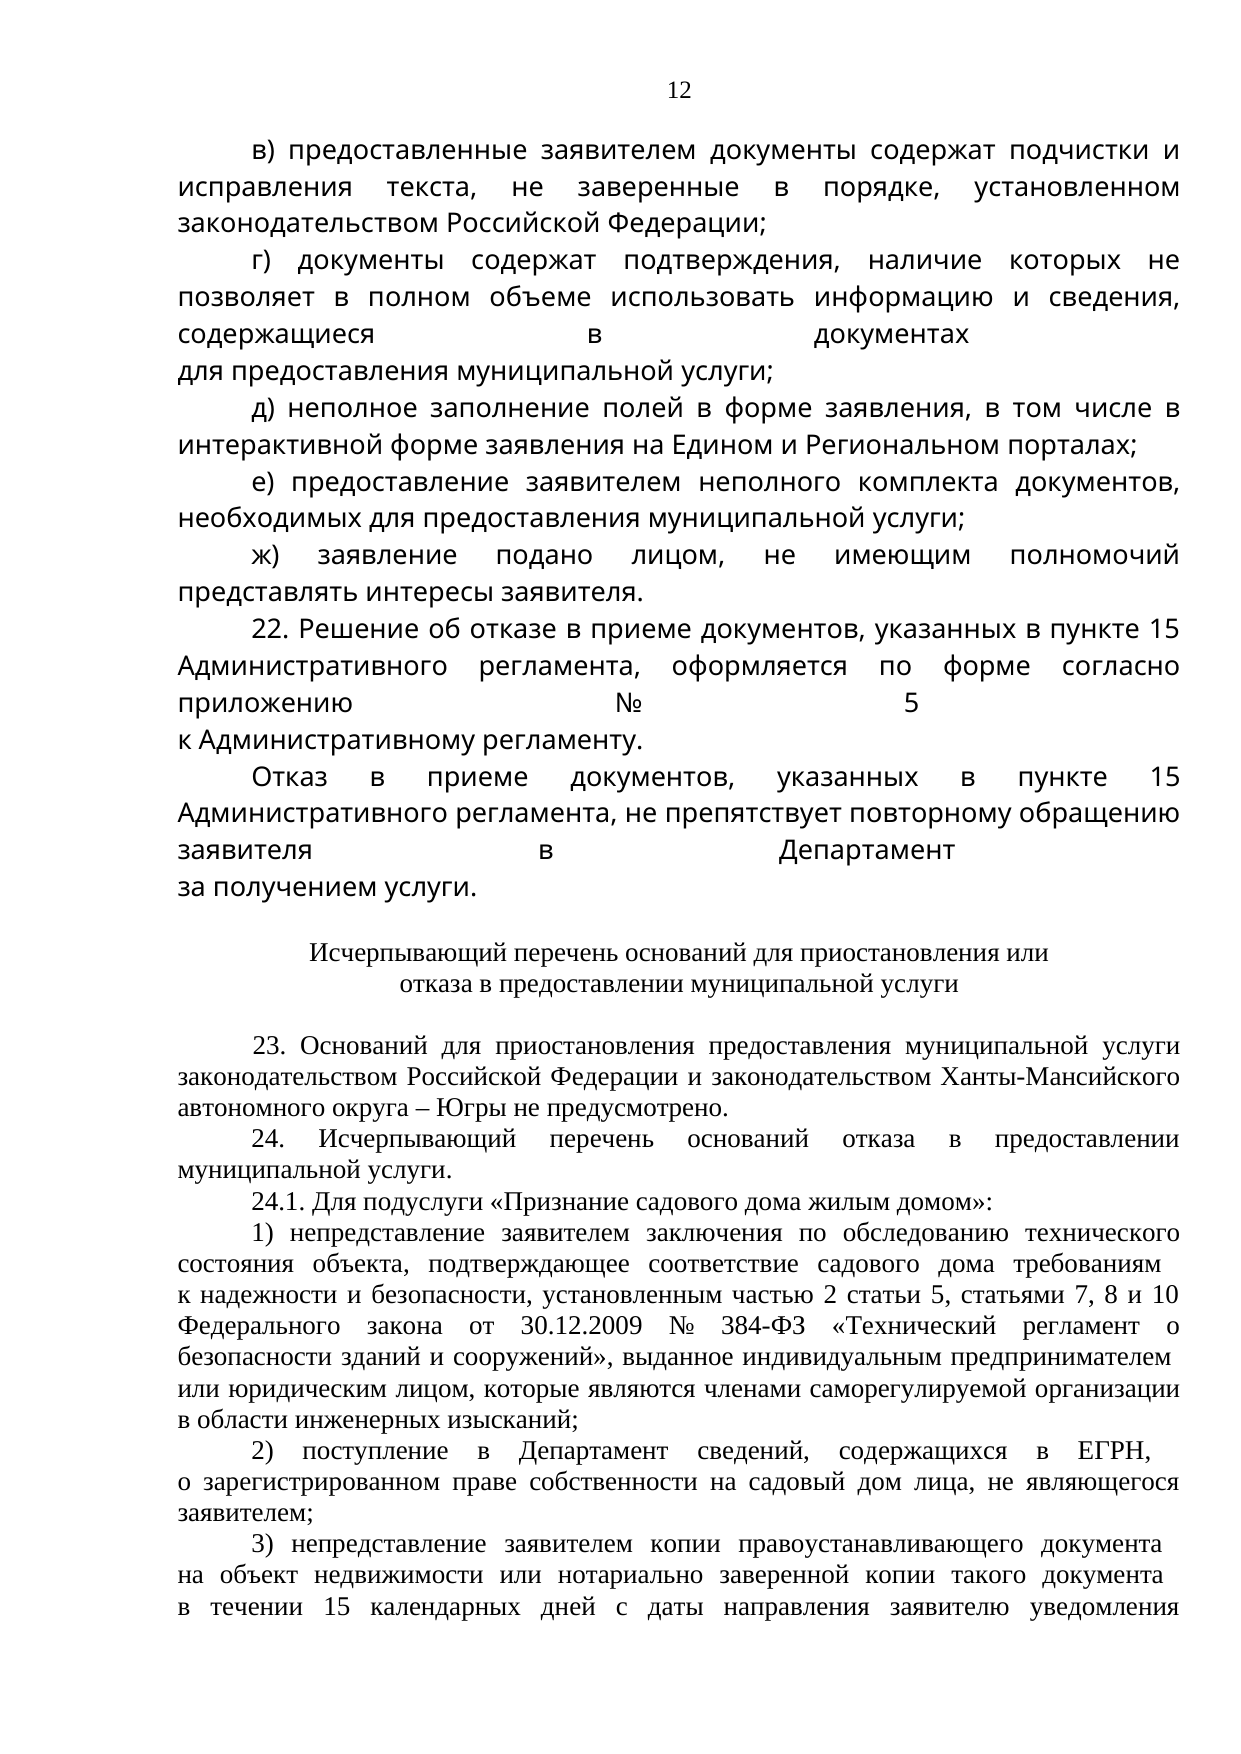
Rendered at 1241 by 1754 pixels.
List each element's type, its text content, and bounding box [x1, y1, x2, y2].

text 22. Решение об отказе в приеме документов, указанных в пункте 15 Административного регламента, оформляется по форме согласно приложению № 5 к Административному регламенту. [177, 609, 1181, 757]
text в) предоставленные заявителем документы содержат подчистки и исправления текста, не заверенные в порядке, установленном законодательством Российской Федерации; [177, 130, 1181, 241]
text 24.1. Для подуслуги «Признание садового дома жилым домом»: [177, 1185, 1181, 1216]
text 23. Оснований для приостановления предоставления муниципальной услуги законодательством Российской Федерации и законодательством Ханты-Мансийского автономного округа – Югры не предусмотрено. [177, 1029, 1181, 1122]
text Отказ в приеме документов, указанных в пункте 15 Административного регламента, не препятствует повторному обращению заявителя в Департамент за получением услуги. [177, 757, 1181, 904]
text е) предоставление заявителем неполного комплекта документов, необходимых для предоставления муниципальной услуги; [177, 462, 1181, 536]
text ж) заявление подано лицом, не имеющим полномочий представлять интересы заявителя. [177, 536, 1181, 609]
text отказа в предоставлении муниципальной услуги [177, 967, 1181, 998]
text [177, 1527, 1181, 1621]
text д) неполное заполнение полей в форме заявления, в том числе в интерактивной форме заявления на Едином и Региональном порталах; [177, 388, 1181, 462]
text г) документы содержат подтверждения, наличие которых не позволяет в полном объеме использовать информацию и сведения, содержащиеся в документах для предоставления муниципальной услуги; [177, 241, 1181, 388]
text 1) непредставление заявителем заключения по обследованию технического состояния объекта, подтверждающее соответствие садового дома требованиям к надежности и безопасности, установленным частью 2 статьи 5, статьями 7, 8 и 10 Федерального закона от 30.12.2009 № 384-ФЗ «Технический регламент о безопасности зданий и сооружений», выданное индивидуальным предпринимателем или юридическим лицом, которые являются членами саморегулируемой организации в области инженерных изысканий; [177, 1216, 1181, 1434]
text Исчерпывающий перечень оснований для приостановления или [177, 936, 1181, 967]
text 24. Исчерпывающий перечень оснований отказа в предоставлении муниципальной услуги. [177, 1122, 1181, 1185]
text 2) поступление в Департамент сведений, содержащихся в ЕГРН, о зарегистрированном праве собственности на садовый дом лица, не являющегося заявителем; [177, 1434, 1181, 1527]
